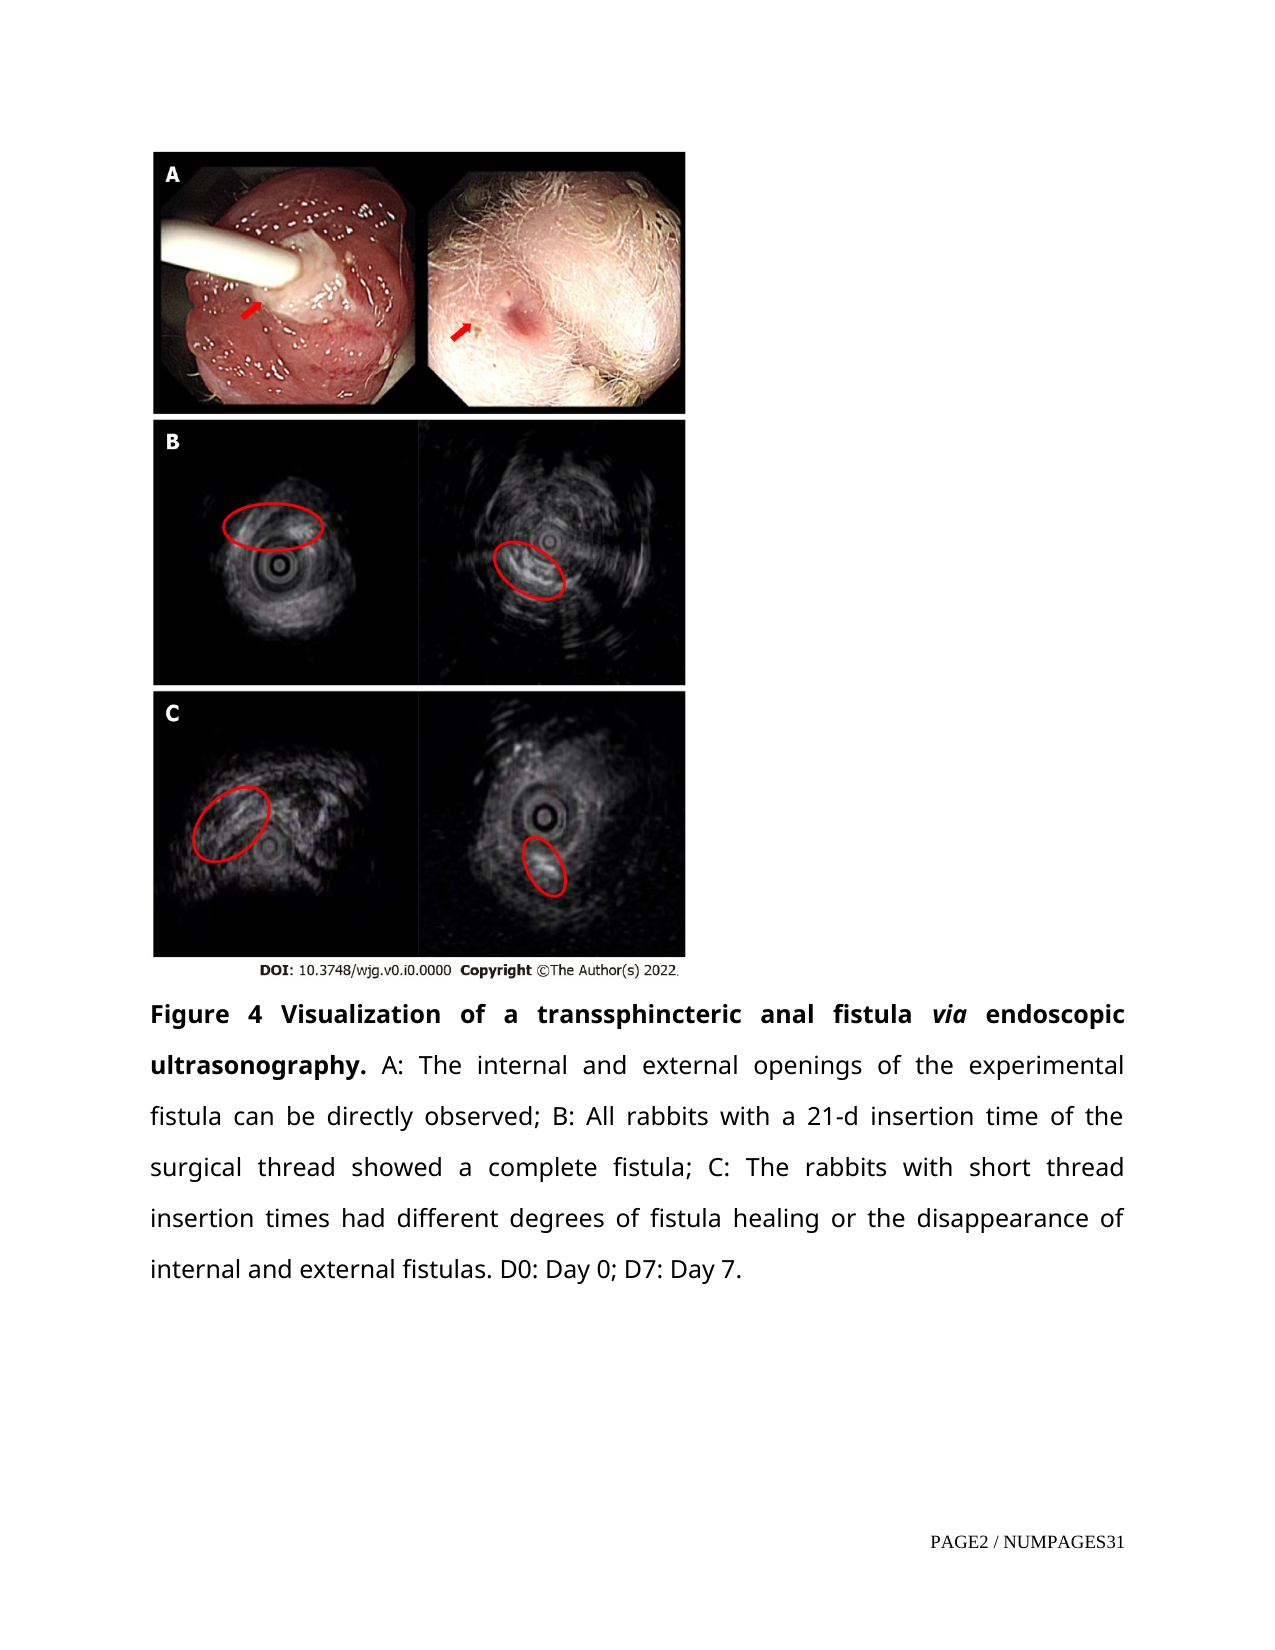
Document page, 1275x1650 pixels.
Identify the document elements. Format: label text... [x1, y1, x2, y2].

text Figure 4 Visualization of a transsphincteric anal fistula via endoscopic ultrasonography. A: The internal and external openings of the experimental fistula can be directly observed; B: All rabbits with a 21-d insertion time of the surgical thread showed a complete fistula; C: The rabbits with short thread insertion times had different degrees of fistula healing or the disappearance of internal and external fistulas. D0: Day 0; D7: Day 7. [150, 997, 1125, 1286]
picture [150, 150, 688, 983]
